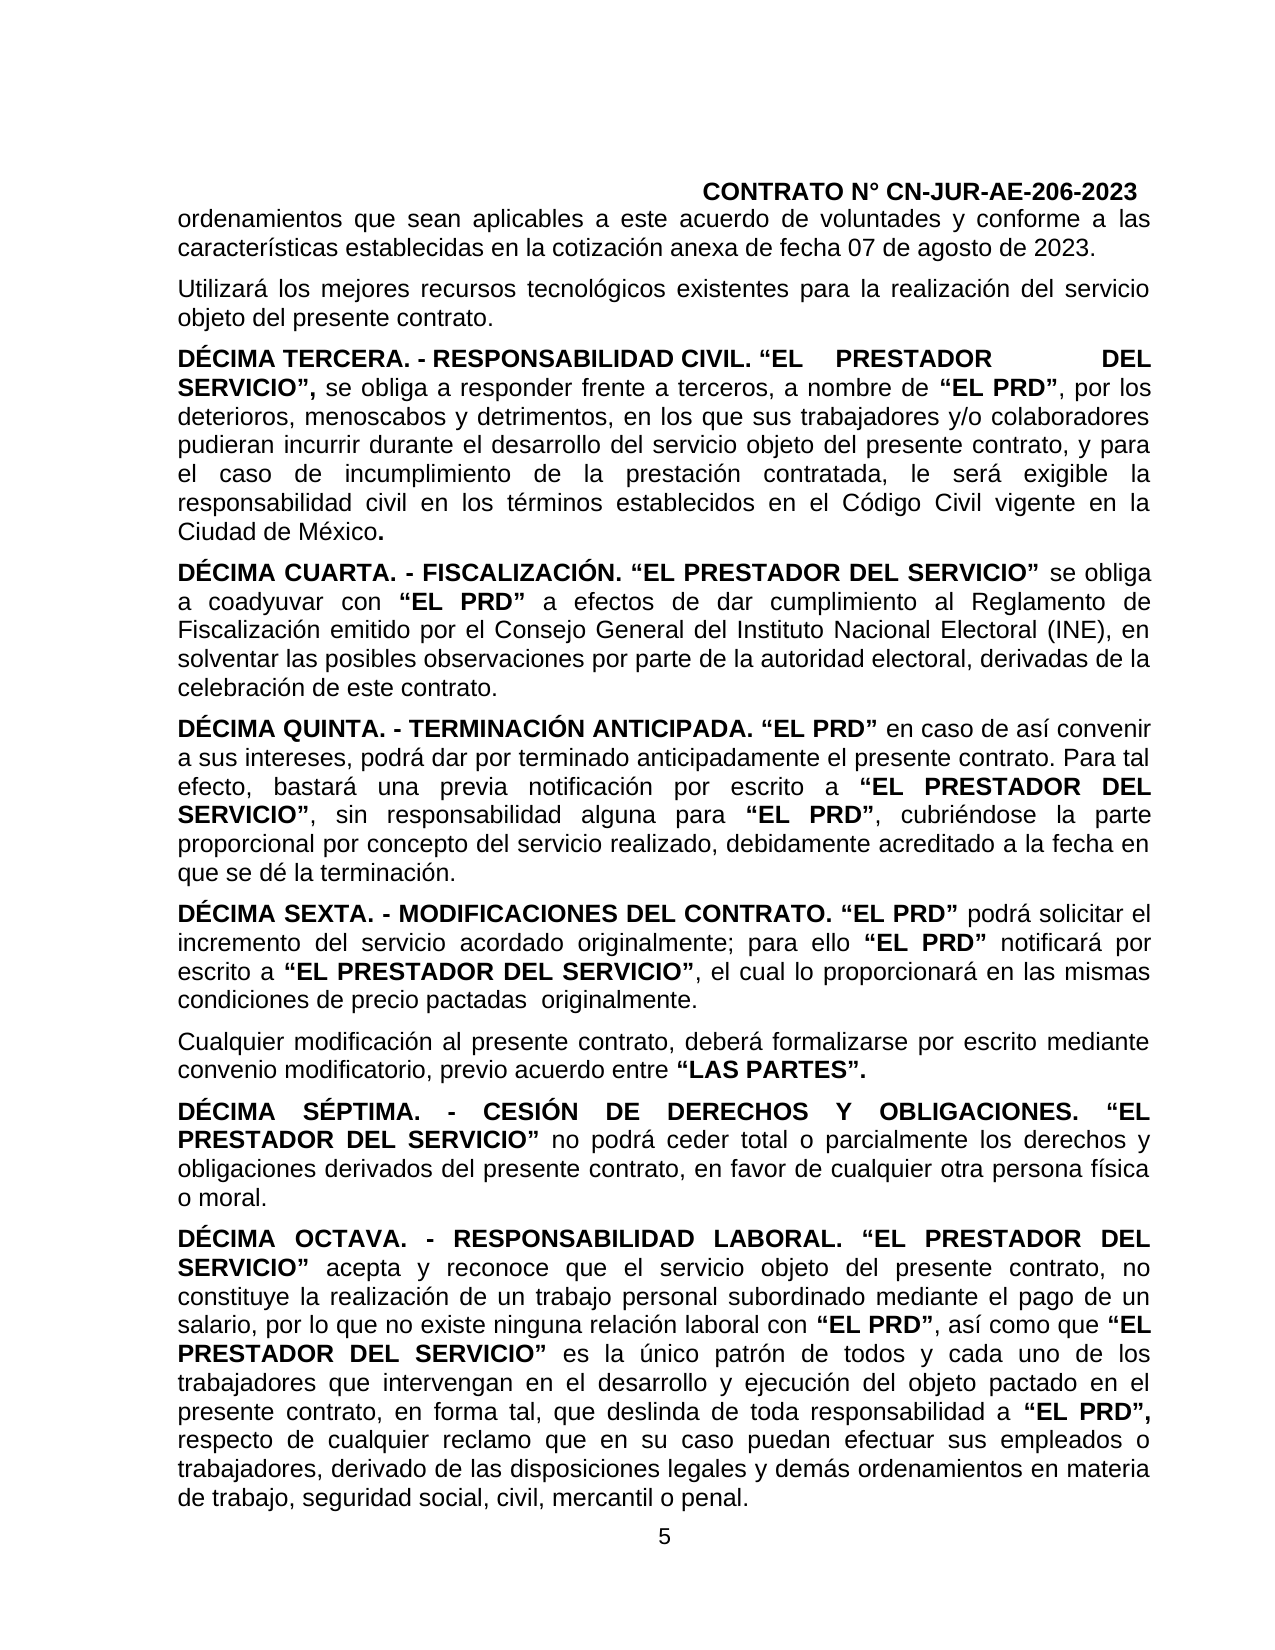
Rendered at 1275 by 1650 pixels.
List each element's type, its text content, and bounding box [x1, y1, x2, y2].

text Utilizará los mejores recursos tecnológicos existentes para la realización del servicio objeto del presente contrato. [177, 274, 1151, 332]
text Cualquier modificación al presente contrato, deberá formalizarse por escrito mediante convenio modificatorio, previo acuerdo entre “LAS PARTES”. [177, 1027, 1151, 1084]
text DÉCIMA OCTAVA. - RESPONSABILIDAD LABORAL. “EL PRESTADOR DEL SERVICIO” acepta y reconoce que el servicio objeto del presente contrato, no constituye la realización de un trabajo personal subordinado mediante el pago de un salario, por lo que no existe ninguna relación laboral con “EL PRD”, así como que “EL PRESTADOR DEL SERVICIO” es la único patrón de todos y cada uno de los trabajadores que intervengan en el desarrollo y ejecución del objeto pactado en el presente contrato, en forma tal, que deslinda de toda responsabilidad a “EL PRD”, respecto de cualquier reclamo que en su caso puedan efectuar sus empleados o trabajadores, derivado de las disposiciones legales y demás ordenamientos en materia de trabajo, seguridad social, civil, mercantil o penal. [177, 1224, 1151, 1512]
text DÉCIMA SÉPTIMA. - CESIÓN DE DERECHOS Y OBLIGACIONES. “EL PRESTADOR DEL SERVICIO” no podrá ceder total o parcialmente los derechos y obligaciones derivados del presente contrato, en favor de cualquier otra persona física o moral. [177, 1097, 1151, 1212]
text DÉCIMA CUARTA. - FISCALIZACIÓN. “EL PRESTADOR DEL SERVICIO” se obliga a coadyuvar con “EL PRD” a efectos de dar cumplimiento al Reglamento de Fiscalización emitido por el Consejo General del Instituto Nacional Electoral (INE), en solventar las posibles observaciones por parte de la autoridad electoral, derivadas de la celebración de este contrato. [177, 558, 1151, 702]
text DÉCIMA SEXTA. - MODIFICACIONES DEL CONTRATO. “EL PRD” podrá solicitar el incremento del servicio acordado originalmente; para ello “EL PRD” notificará por escrito a “EL PRESTADOR DEL SERVICIO”, el cual lo proporcionará en las mismas condiciones de precio pactadas originalmente. [177, 899, 1151, 1014]
text DÉCIMA TERCERA. - RESPONSABILIDAD CIVIL. “EL PRESTADOR DEL SERVICIO”, se obliga a responder frente a terceros, a nombre de “EL PRD”, por los deterioros, menoscabos y detrimentos, en los que sus trabajadores y/o colaboradores pudieran incurrir durante el desarrollo del servicio objeto del presente contrato, y para el caso de incumplimiento de la prestación contratada, le será exigible la responsabilidad civil en los términos establecidos en el Código Civil vigente en la Ciudad de México. [177, 344, 1151, 545]
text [177, 204, 1151, 262]
text DÉCIMA QUINTA. - TERMINACIÓN ANTICIPADA. “EL PRD” en caso de así convenir a sus intereses, podrá dar por terminado anticipadamente el presente contrato. Para tal efecto, bastará una previa notificación por escrito a “EL PRESTADOR DEL SERVICIO”, sin responsabilidad alguna para “EL PRD”, cubriéndose la parte proporcional por concepto del servicio realizado, debidamente acreditado a la fecha en que se dé la terminación. [177, 714, 1151, 887]
